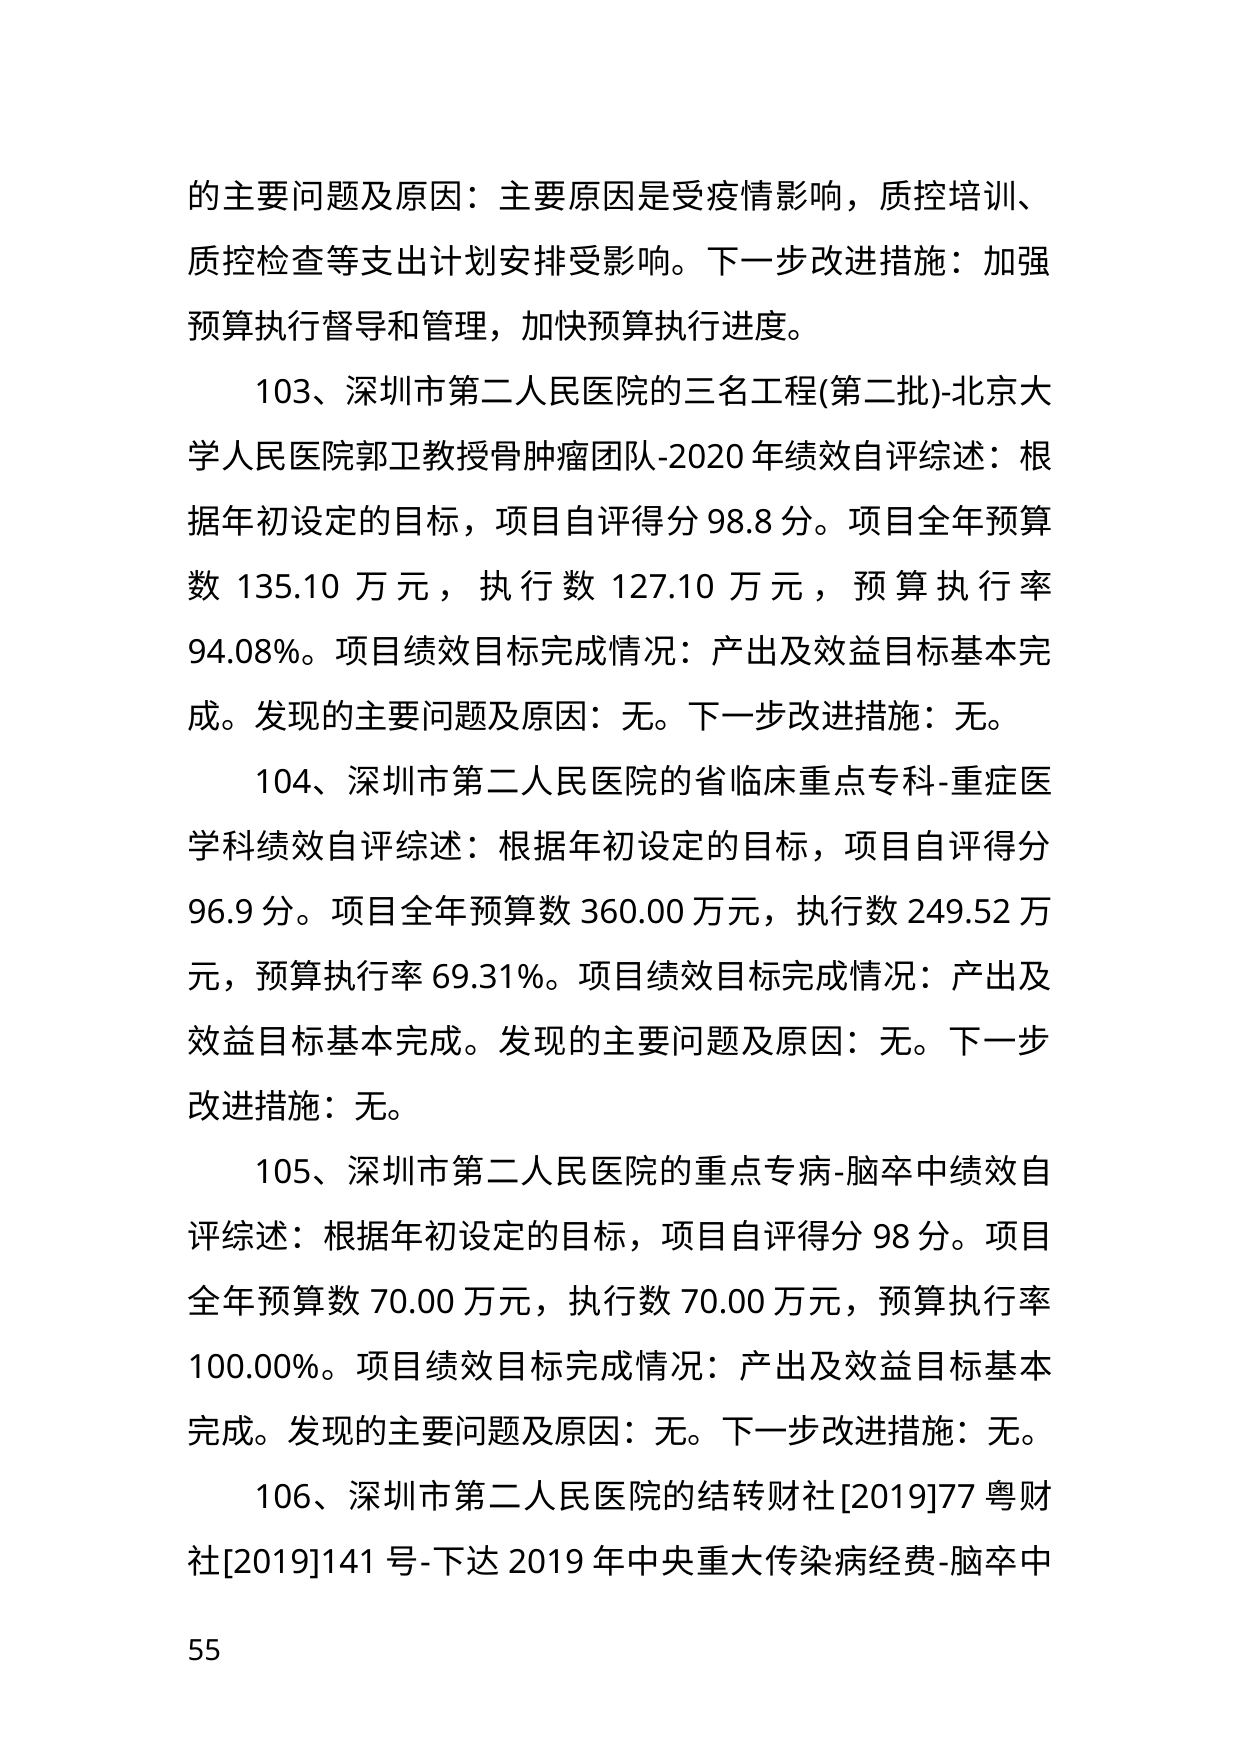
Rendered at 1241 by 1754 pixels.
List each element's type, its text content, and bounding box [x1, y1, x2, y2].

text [187, 162, 1053, 357]
text 105、深圳市第二人民医院的重点专病-脑卒中绩效自评综述：根据年初设定的目标，项目自评得分98分。项目全年预算数70.00万元，执行数70.00万元，预算执行率100.00%。项目绩效目标完成情况：产出及效益目标基本完成。发现的主要问题及原因：无。下一步改进措施：无。 [187, 1137, 1053, 1462]
text 104、深圳市第二人民医院的省临床重点专科-重症医学科绩效自评综述：根据年初设定的目标，项目自评得分96.9分。项目全年预算数360.00万元，执行数249.52万元，预算执行率69.31%。项目绩效目标完成情况：产出及效益目标基本完成。发现的主要问题及原因：无。下一步改进措施：无。 [187, 747, 1053, 1137]
text 103、深圳市第二人民医院的三名工程(第二批)-北京大学人民医院郭卫教授骨肿瘤团队-2020年绩效自评综述：根据年初设定的目标，项目自评得分98.8分。项目全年预算数135.10万元，执行数127.10万元，预算执行率94.08%。项目绩效目标完成情况：产出及效益目标基本完成。发现的主要问题及原因：无。下一步改进措施：无。 [187, 357, 1053, 747]
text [187, 1462, 1053, 1592]
